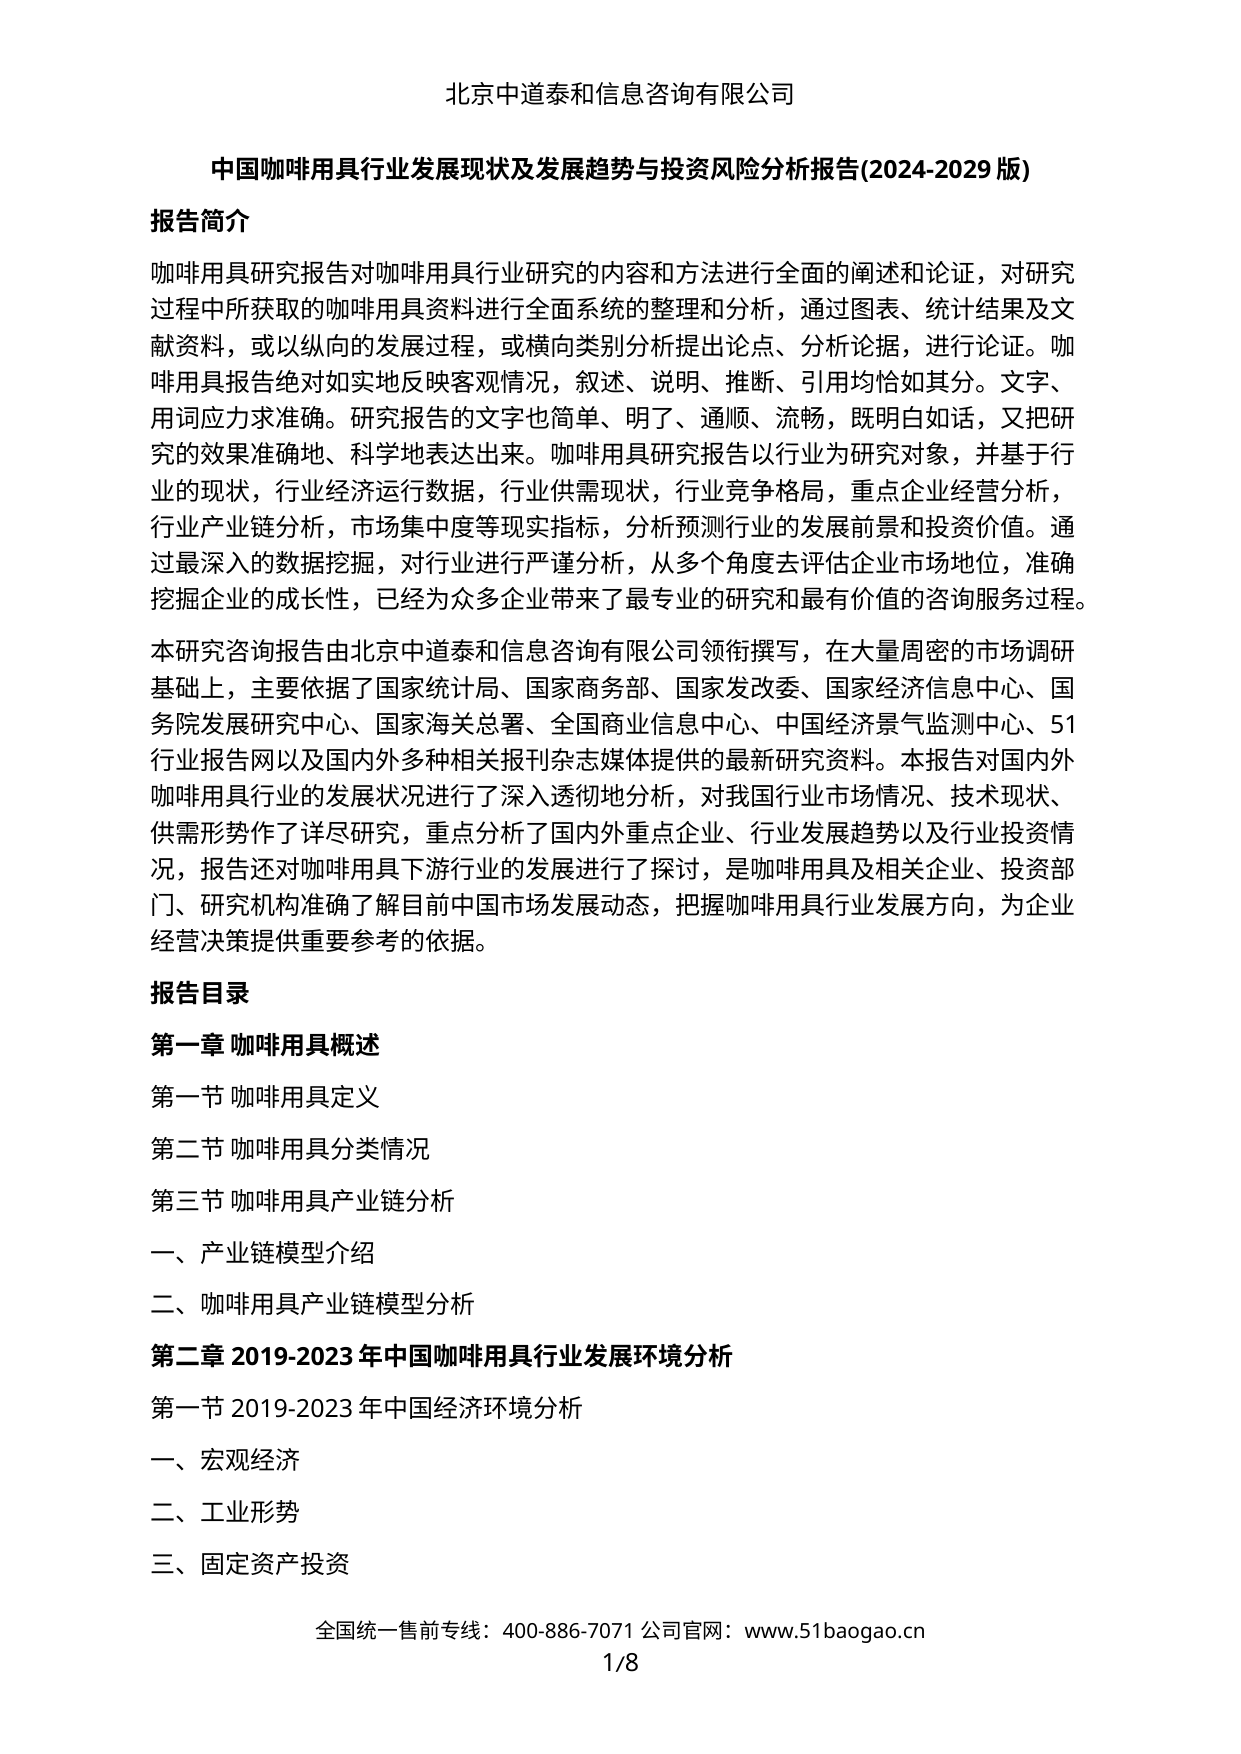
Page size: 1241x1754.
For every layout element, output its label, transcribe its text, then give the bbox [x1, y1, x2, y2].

text 第二章 2019-2023年中国咖啡用具行业发展环境分析 [150, 1337, 1090, 1373]
text 一、宏观经济 [150, 1441, 1090, 1477]
text 二、咖啡用具产业链模型分析 [150, 1285, 1090, 1321]
text 第三节 咖啡用具产业链分析 [150, 1181, 1090, 1217]
text 咖啡用具研究报告对咖啡用具行业研究的内容和方法进行全面的阐述和论证，对研究过程中所获取的咖啡用具资料进行全面系统的整理和分析，通过图表、统计结果及文献资料，或以纵向的发展过程，或横向类别分析提出论点、分析论据，进行论证。咖啡用具报告绝对如实地反映客观情况，叙述、说明、推断、引用均恰如其分。文字、用词应力求准确。研究报告的文字也简单、明了、通顺、流畅，既明白如话，又把研究的效果准确地、科学地表达出来。咖啡用具研究报告以行业为研究对象，并基于行业的现状，行业经济运行数据，行业供需现状，行业竞争格局，重点企业经营分析，行业产业链分析，市场集中度等现实指标，分析预测行业的发展前景和投资价值。通过最深入的数据挖掘，对行业进行严谨分析，从多个角度去评估企业市场地位，准确挖掘企业的成长性，已经为众多企业带来了最专业的研究和最有价值的咨询服务过程。 [150, 254, 1090, 616]
text 第一节 2019-2023年中国经济环境分析 [150, 1389, 1090, 1425]
text 三、固定资产投资 [150, 1544, 1090, 1581]
text 第一章 咖啡用具概述 [150, 1026, 1090, 1062]
text 一、产业链模型介绍 [150, 1233, 1090, 1269]
text 第二节 咖啡用具分类情况 [150, 1129, 1090, 1166]
text 本研究咨询报告由北京中道泰和信息咨询有限公司领衔撰写，在大量周密的市场调研基础上，主要依据了国家统计局、国家商务部、国家发改委、国家经济信息中心、国务院发展研究中心、国家海关总署、全国商业信息中心、中国经济景气监测中心、51行业报告网以及国内外多种相关报刊杂志媒体提供的最新研究资料。本报告对国内外咖啡用具行业的发展状况进行了深入透彻地分析，对我国行业市场情况、技术现状、供需形势作了详尽研究，重点分析了国内外重点企业、行业发展趋势以及行业投资情况，报告还对咖啡用具下游行业的发展进行了探讨，是咖啡用具及相关企业、投资部门、研究机构准确了解目前中国市场发展动态，把握咖啡用具行业发展方向，为企业经营决策提供重要参考的依据。 [150, 632, 1090, 958]
text 报告简介 [150, 202, 1090, 238]
text 第一节 咖啡用具定义 [150, 1077, 1090, 1114]
text 二、工业形势 [150, 1492, 1090, 1529]
text 中国咖啡用具行业发展现状及发展趋势与投资风险分析报告(2024-2029版) [150, 150, 1090, 186]
text 报告目录 [150, 974, 1090, 1010]
